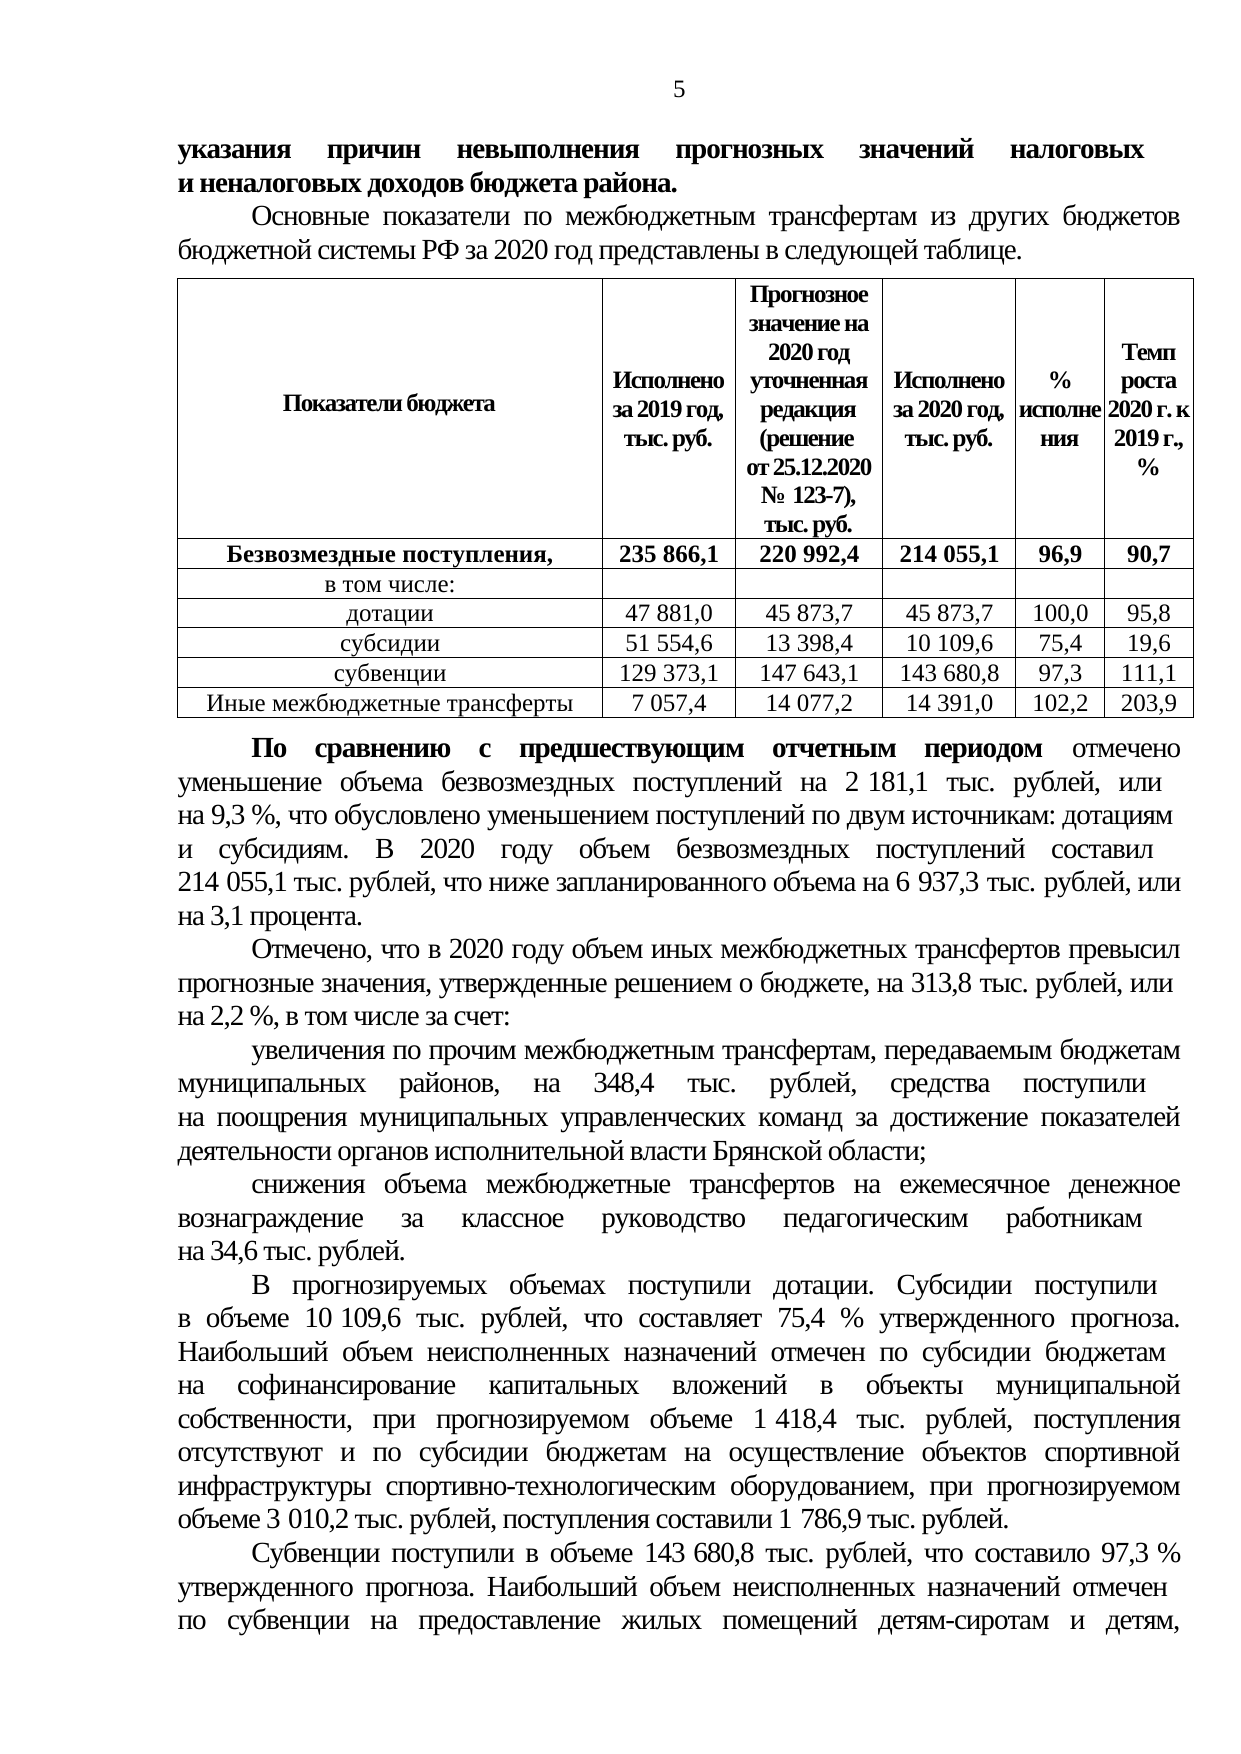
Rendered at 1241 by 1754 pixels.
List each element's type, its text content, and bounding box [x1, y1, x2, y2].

table_cell 143 680,8 [883, 658, 1015, 687]
table_header Исполнено за 2019 год, тыс. руб. [603, 279, 735, 538]
table_cell 14 391,0 [883, 688, 1015, 717]
table_cell 45 873,7 [883, 599, 1015, 627]
table_cell 47 881,0 [603, 599, 735, 627]
table_cell 13 398,4 [736, 628, 882, 657]
table_cell 45 873,7 [736, 599, 882, 627]
table_cell [603, 569, 735, 597]
table_cell 100,0 [1016, 599, 1104, 627]
text увеличения по прочим межбюджетным трансфертам, передаваемым бюджетам муниципальных районов, на 348,4 тыс. рублей, средства поступили на поощрения муниципальных управленческих команд за достижение показателей деятельности органов исполнительной власти Брянской области; [177, 1032, 1181, 1166]
table_cell в том числе: [178, 569, 602, 597]
table_cell 19,6 [1105, 628, 1193, 657]
table_cell дотации [178, 599, 602, 627]
table_cell 129 373,1 [603, 658, 735, 687]
table_cell [883, 569, 1015, 597]
table_header Темп роста 2020 г. к 2019 г., % [1105, 279, 1193, 538]
table_cell 96,9 [1016, 539, 1104, 568]
table_cell [1016, 569, 1104, 597]
text снижения объема межбюджетные трансфертов на ежемесячное денежное вознаграждение за классное руководство педагогическим работникам на 34,6 тыс. рублей. [177, 1166, 1181, 1267]
table_cell 10 109,6 [883, 628, 1015, 657]
table_cell [736, 569, 882, 597]
table_cell 203,9 [1105, 688, 1193, 717]
text Основные показатели по межбюджетным трансфертам из других бюджетов бюджетной системы РФ за 2020 год представлены в следующей таблице. [177, 198, 1181, 266]
table_cell 7 057,4 [603, 688, 735, 717]
table_cell субвенции [178, 658, 602, 687]
table_cell 102,2 [1016, 688, 1104, 717]
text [177, 131, 1181, 198]
table_cell 147 643,1 [736, 658, 882, 687]
table_header Исполнено за 2020 год, тыс. руб. [883, 279, 1015, 538]
table_cell 14 077,2 [736, 688, 882, 717]
table_cell 95,8 [1105, 599, 1193, 627]
table_cell Иные межбюджетные трансферты [178, 688, 602, 717]
table_header Показатели бюджета [178, 279, 602, 538]
table_header Прогнозное значение на 2020 год уточненная редакция (решение от 25.12.2020 № 123-7), тыс. руб. [736, 279, 882, 538]
table_cell 235 866,1 [603, 539, 735, 568]
table_cell 111,1 [1105, 658, 1193, 687]
table_cell 51 554,6 [603, 628, 735, 657]
table_cell [1105, 569, 1193, 597]
text Отмечено, что в 2020 году объем иных межбюджетных трансфертов превысил прогнозные значения, утвержденные решением о бюджете, на 313,8 тыс. рублей, или на 2,2 %, в том числе за счет: [177, 931, 1181, 1032]
table_cell 90,7 [1105, 539, 1193, 568]
table_cell 97,3 [1016, 658, 1104, 687]
table_cell 220 992,4 [736, 539, 882, 568]
table_cell Безвозмездные поступления, [178, 539, 602, 568]
table_cell субсидии [178, 628, 602, 657]
table_header % исполнения [1016, 279, 1104, 538]
table_cell 214 055,1 [883, 539, 1015, 568]
text В прогнозируемых объемах поступили дотации. Субсидии поступили в объеме 10 109,6 тыс. рублей, что составляет 75,4 % утвержденного прогноза. Наибольший объем неисполненных назначений отмечен по субсидии бюджетам на софинансирование капитальных вложений в объекты муниципальной собственности, при прогнозируемом объеме 1 418,4 тыс. рублей, поступления отсутствуют и по субсидии бюджетам на осуществление объектов спортивной инфраструктуры спортивно-технологическим оборудованием, при прогнозируемом объеме 3 010,2 тыс. рублей, поступления составили 1 786,9 тыс. рублей. [177, 1267, 1181, 1535]
table_cell 75,4 [1016, 628, 1104, 657]
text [177, 1535, 1181, 1636]
text По сравнению с предшествующим отчетным периодом отмечено уменьшение объема безвозмездных поступлений на 2 181,1 тыс. рублей, или на 9,3 %, что обусловлено уменьшением поступлений по двум источникам: дотациям и субсидиям. В 2020 году объем безвозмездных поступлений составил 214 055,1 тыс. рублей, что ниже запланированного объема на 6 937,3 тыс. рублей, или на 3,1 процента. [177, 730, 1181, 931]
